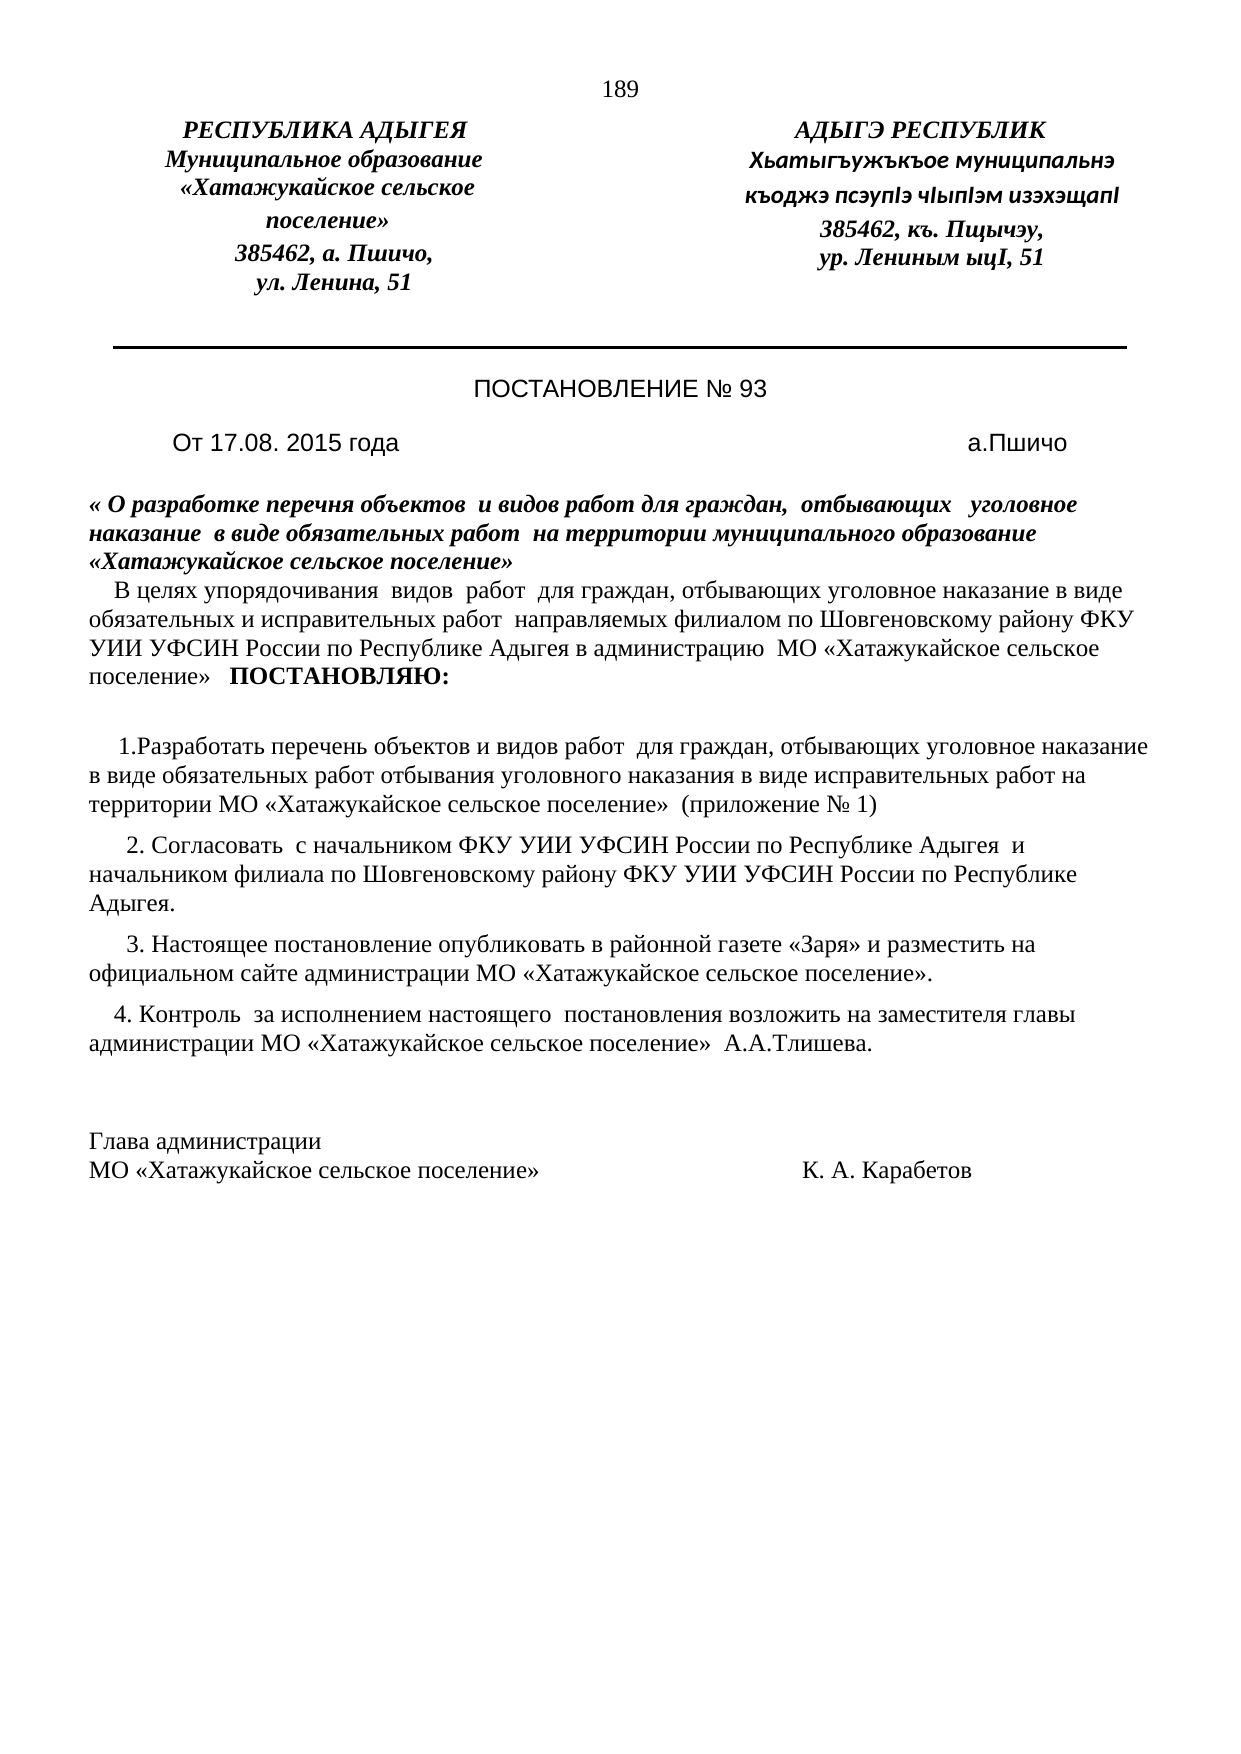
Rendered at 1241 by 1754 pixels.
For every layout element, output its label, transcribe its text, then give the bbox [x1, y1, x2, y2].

subtitle ПОСТАНОВЛЕНИЕ № 93 [89, 374, 1152, 402]
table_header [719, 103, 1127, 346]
text МО «Хатажукайское сельское поселение» К. А. Карабетов [89, 1155, 1152, 1184]
text 3. Настоящее постановление опубликовать в районной газете «Заря» и разместить на официальном сайте администрации МО «Хатажукайское сельское поселение». [89, 929, 1152, 986]
text 1.Разработать перечень объектов и видов работ для граждан, отбывающих уголовное наказание в виде обязательных работ отбывания уголовного наказания в виде исправительных работ на территории МО «Хатажукайское сельское поселение» (приложение № 1) [89, 731, 1152, 818]
text Глава администрации [89, 1126, 1152, 1155]
subtitle От 17.08. 2015 года а.Пшичо [89, 427, 1152, 456]
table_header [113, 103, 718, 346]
text 2. Согласовать с начальником ФКУ УИИ УФСИН России по Республике Адыгея и начальником филиала по Шовгеновскому району ФКУ УИИ УФСИН России по Республике Адыгея. [89, 830, 1152, 916]
text « О разработке перечня объектов и видов работ для граждан, отбывающих уголовное наказание в виде обязательных работ на территории муниципального образование «Хатажукайское сельское поселение» [89, 489, 1152, 575]
text 4. Контроль за исполнением настоящего постановления возложить на заместителя главы администрации МО «Хатажукайское сельское поселение» А.А.Тлишева. [89, 999, 1152, 1056]
text В целях упорядочивания видов работ для граждан, отбывающих уголовное наказание в виде обязательных и исправительных работ направляемых филиалом по Шовгеновскому району ФКУ УИИ УФСИН России по Республике Адыгея в администрацию МО «Хатажукайское сельское поселение» ПОСТАНОВЛЯЮ: [89, 575, 1152, 690]
